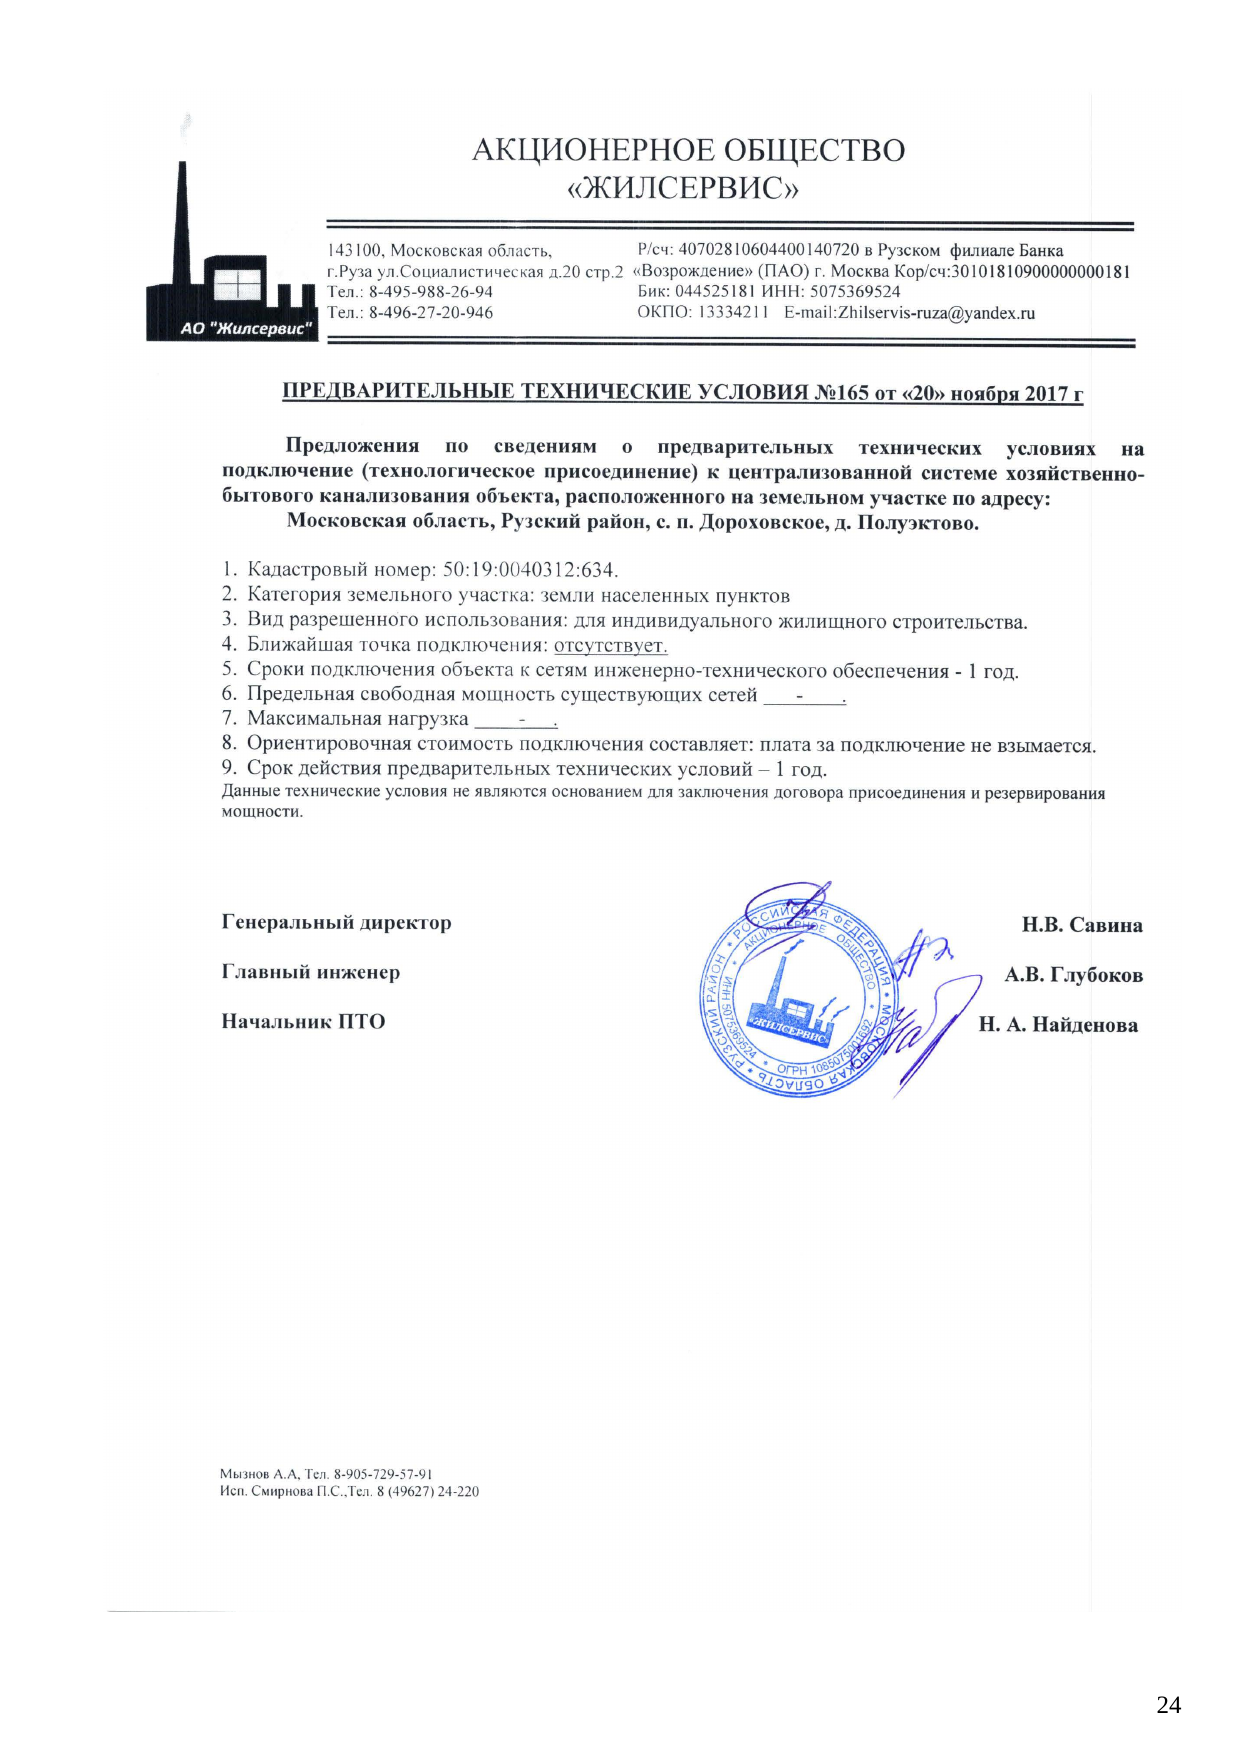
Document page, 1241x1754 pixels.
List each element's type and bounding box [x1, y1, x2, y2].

picture [103, 88, 1182, 1612]
